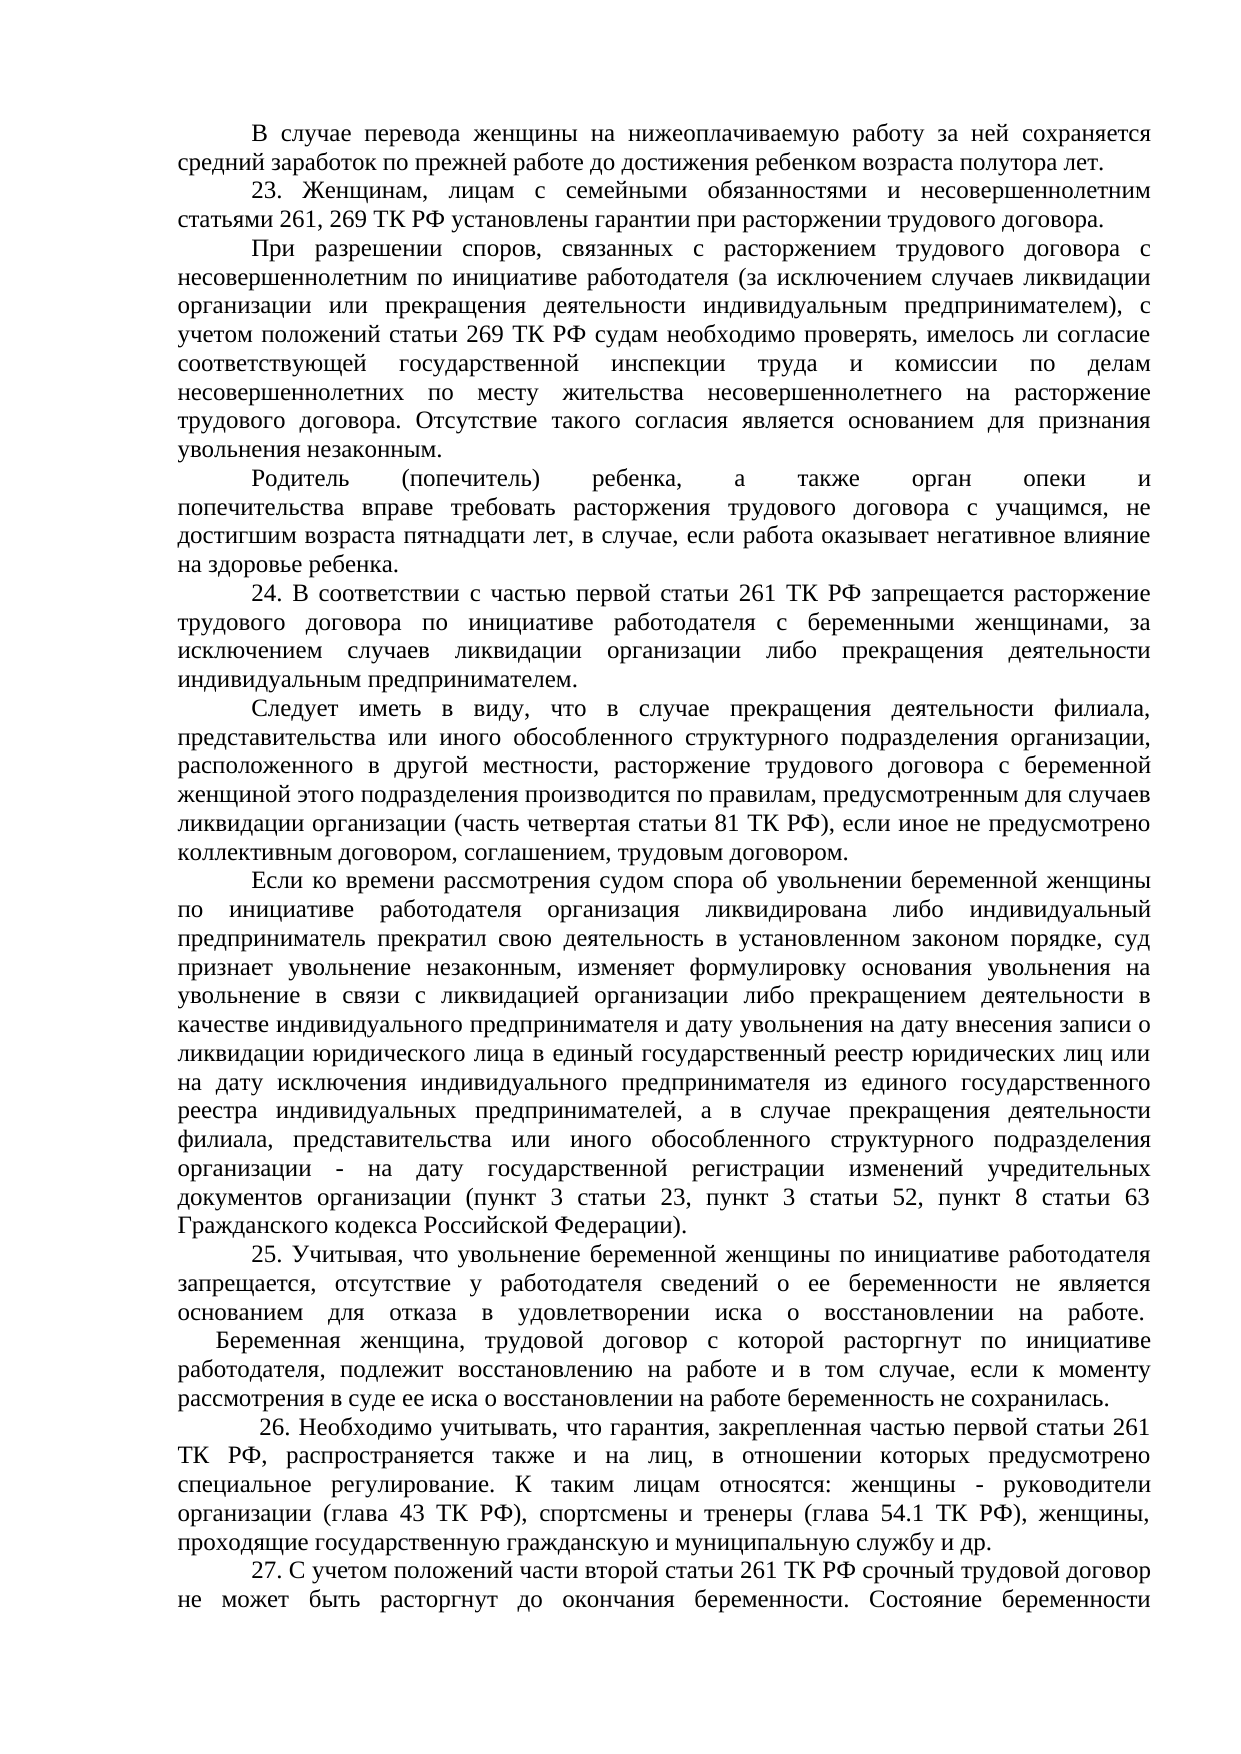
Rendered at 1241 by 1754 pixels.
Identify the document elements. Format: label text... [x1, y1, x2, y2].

text Если ко времени рассмотрения судом спора об увольнении беременной женщины по инициативе работодателя организация ликвидирована либо индивидуальный предприниматель прекратил свою деятельность в установленном законом порядке, суд признает увольнение незаконным, изменяет формулировку основания увольнения на увольнение в связи с ликвидацией организации либо прекращением деятельности в качестве индивидуального предпринимателя и дату увольнения на дату внесения записи о ликвидации юридического лица в единый государственный реестр юридических лиц или на дату исключения индивидуального предпринимателя из единого государственного реестра индивидуальных предпринимателей, а в случае прекращения деятельности филиала, представительства или иного обособленного структурного подразделения организации - на дату государственной регистрации изменений учредительных документов организации (пункт 3 статьи 23, пункт 3 статьи 52, пункт 8 статьи 63 Гражданского кодекса Российской Федерации). [177, 866, 1152, 1239]
text В случае перевода женщины на нижеоплачиваемую работу за ней сохраняется средний заработок по прежней работе до достижения ребенком возраста полутора лет. [177, 118, 1152, 176]
text 25. Учитывая, что увольнение беременной женщины по инициативе работодателя запрещается, отсутствие у работодателя сведений о ее беременности не является основанием для отказа в удовлетворении иска о восстановлении на работе. Беременная женщина, трудовой договор с которой расторгнут по инициативе работодателя, подлежит восстановлению на работе и в том случае, если к моменту рассмотрения в суде ее иска о восстановлении на работе беременность не сохранилась. [177, 1239, 1152, 1412]
text 23. Женщинам, лицам с семейными обязанностями и несовершеннолетним статьями 261, 269 ТК РФ установлены гарантии при расторжении трудового договора. [177, 176, 1152, 233]
text Следует иметь в виду, что в случае прекращения деятельности филиала, представительства или иного обособленного структурного подразделения организации, расположенного в другой местности, расторжение трудового договора с беременной женщиной этого подразделения производится по правилам, предусмотренным для случаев ликвидации организации (часть четвертая статьи 81 ТК РФ), если иное не предусмотрено коллективным договором, соглашением, трудовым договором. [177, 693, 1152, 866]
text 26. Необходимо учитывать, что гарантия, закрепленная частью первой статьи 261 ТК РФ, распространяется также и на лиц, в отношении которых предусмотрено специальное регулирование. К таким лицам относятся: женщины - руководители организации (глава 43 ТК РФ), спортсмены и тренеры (глава 54.1 ТК РФ), женщины, проходящие государственную гражданскую и муниципальную службу и др. [177, 1412, 1152, 1556]
text Родитель (попечитель) ребенка, а также орган опеки и попечительства вправе требовать расторжения трудового договора с учащимся, не достигшим возраста пятнадцати лет, в случае, если работа оказывает негативное влияние на здоровье ребенка. [177, 463, 1152, 578]
text При разрешении споров, связанных с расторжением трудового договора с несовершеннолетним по инициативе работодателя (за исключением случаев ликвидации организации или прекращения деятельности индивидуальным предпринимателем), с учетом положений статьи 269 ТК РФ судам необходимо проверять, имелось ли согласие соответствующей государственной инспекции труда и комиссии по делам несовершеннолетних по месту жительства несовершеннолетнего на расторжение трудового договора. Отсутствие такого согласия является основанием для признания увольнения незаконным. [177, 233, 1152, 463]
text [177, 1556, 1152, 1613]
text 24. В соответствии с частью первой статьи 261 ТК РФ запрещается расторжение трудового договора по инициативе работодателя с беременными женщинами, за исключением случаев ликвидации организации либо прекращения деятельности индивидуальным предпринимателем. [177, 578, 1152, 693]
